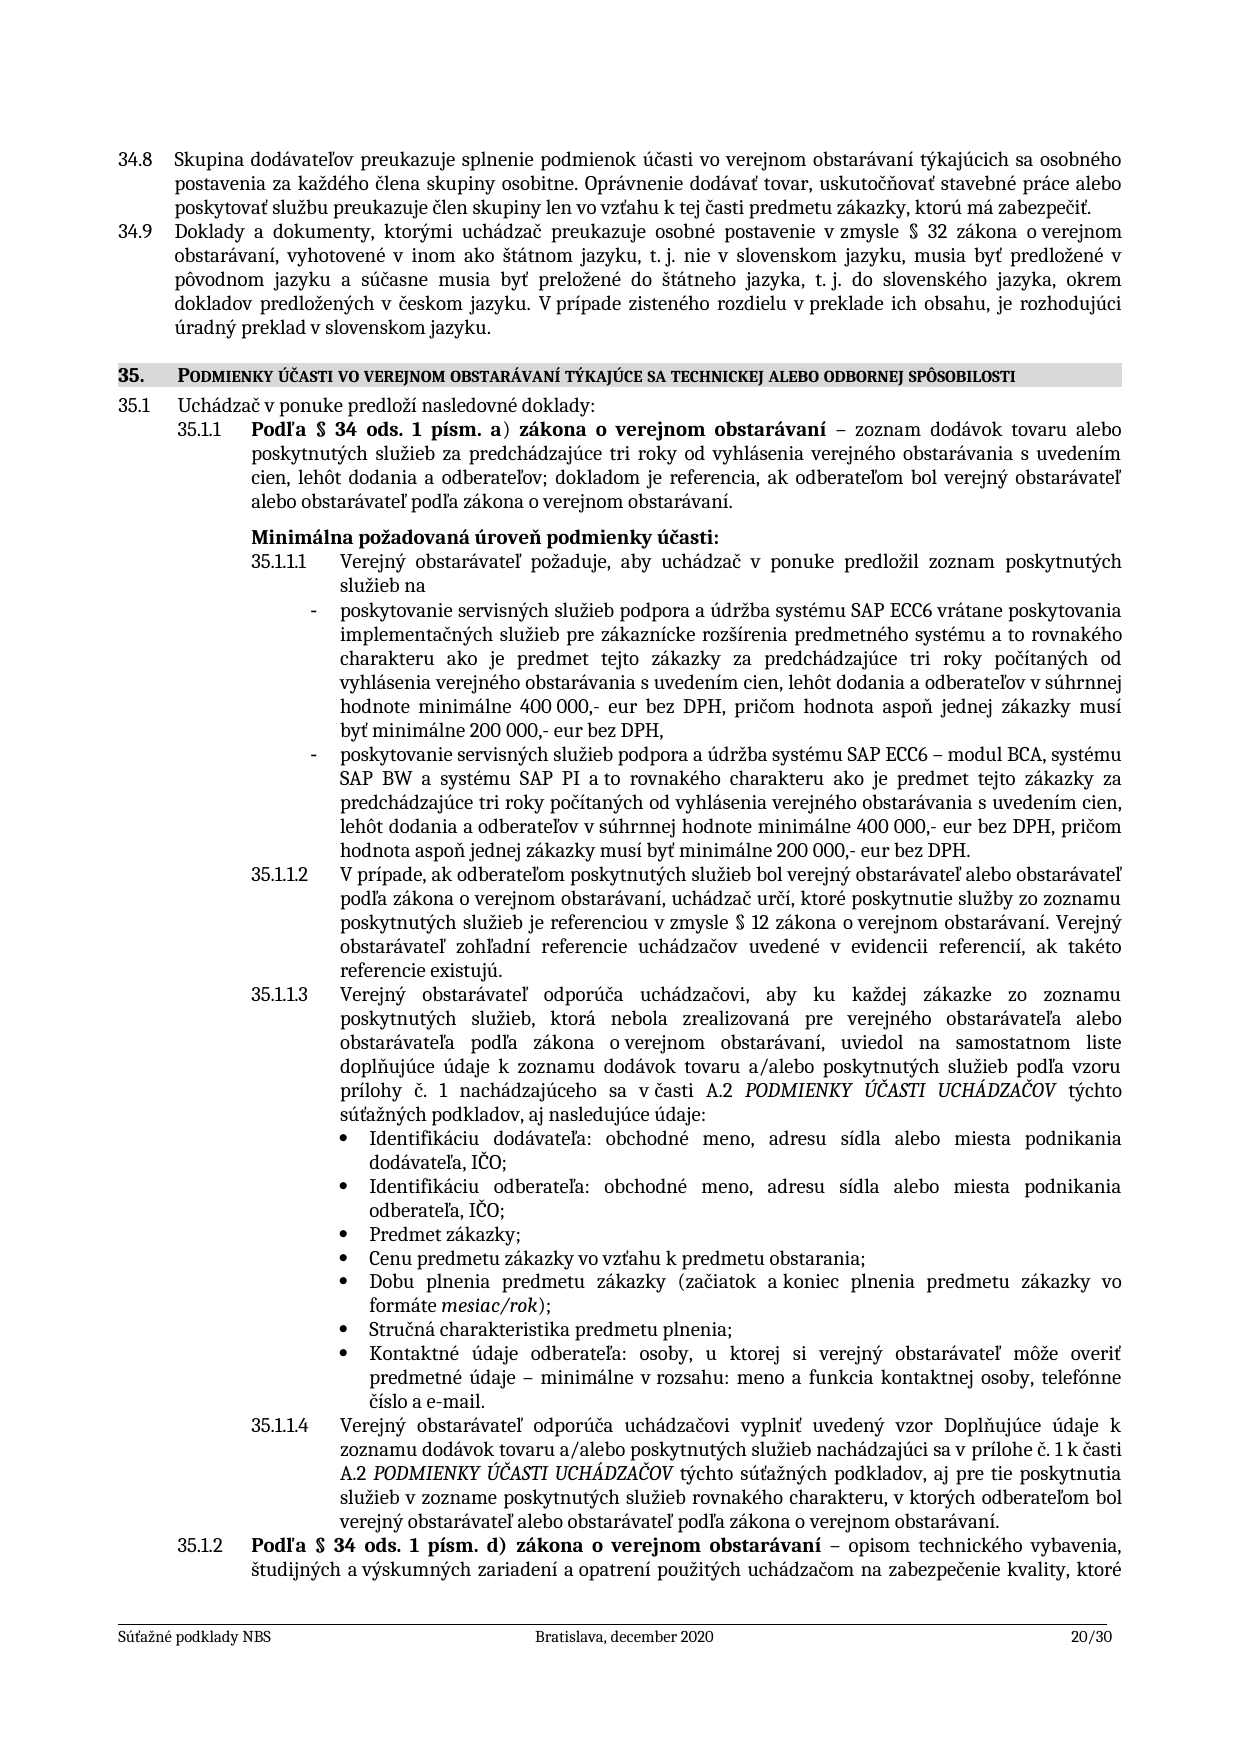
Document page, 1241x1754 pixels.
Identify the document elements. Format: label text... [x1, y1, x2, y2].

list Identifikáciu dodávateľa: obchodné meno, adresu sídla alebo miesta podnikania dodávateľa, IČO; [339, 1126, 1122, 1174]
text Minimálna požadovaná úroveň podmienky účasti: [251, 526, 1122, 550]
list Podmienky účasti vo verejnom obstarávaní týkajúce sa technickej alebo odbornej spôsobilosti [118, 363, 1122, 387]
list Verejný obstarávateľ odporúča uchádzačovi vyplniť uvedený vzor Doplňujúce údaje k zoznamu dodávok tovaru a/alebo poskytnutých služieb nachádzajúci sa v prílohe č. 1 k časti A.2 PODMIENKY ÚČASTI UCHÁDZAČOV týchto súťažných podkladov, aj pre tie poskytnutia služieb v zozname poskytnutých služieb rovnakého charakteru, v ktorých odberateľom bol verejný obstarávateľ alebo obstarávateľ podľa zákona o verejnom obstarávaní. [251, 1414, 1122, 1534]
list poskytovanie servisných služieb podpora a údržba systému SAP ECC6 vrátane poskytovania implementačných služieb pre zákaznícke rozšírenia predmetného systému a to rovnakého charakteru ako je predmet tejto zákazky za predchádzajúce tri roky počítaných od vyhlásenia verejného obstarávania s uvedením cien, lehôt dodania a odberateľov v súhrnnej hodnote minimálne 400 000,- eur bez DPH, pričom hodnota aspoň jednej zákazky musí byť minimálne 200 000,- eur bez DPH, [310, 598, 1122, 742]
list Kontaktné údaje odberateľa: osoby, u ktorej si verejný obstarávateľ môže overiť predmetné údaje – minimálne v rozsahu: meno a funkcia kontaktnej osoby, telefónne číslo a e-mail. [339, 1342, 1122, 1414]
list Identifikáciu odberateľa: obchodné meno, adresu sídla alebo miesta podnikania odberateľa, IČO; [339, 1174, 1122, 1222]
list Verejný obstarávateľ odporúča uchádzačovi, aby ku každej zákazke zo zoznamu poskytnutých služieb, ktorá nebola zrealizovaná pre verejného obstarávateľa alebo obstarávateľa podľa zákona o verejnom obstarávaní, uviedol na samostatnom liste doplňujúce údaje k zoznamu dodávok tovaru a/alebo poskytnutých služieb podľa vzoru prílohy č. 1 nachádzajúceho sa v časti A.2 PODMIENKY ÚČASTI UCHÁDZAČOV týchto súťažných podkladov, aj nasledujúce údaje: [251, 983, 1122, 1126]
list Predmet zákazky; [339, 1222, 1122, 1246]
list poskytovanie servisných služieb podpora a údržba systému SAP ECC6 – modul BCA, systému SAP BW a systému SAP PI a to rovnakého charakteru ako je predmet tejto zákazky za predchádzajúce tri roky počítaných od vyhlásenia verejného obstarávania s uvedením cien, lehôt dodania a odberateľov v súhrnnej hodnote minimálne 400 000,- eur bez DPH, pričom hodnota aspoň jednej zákazky musí byť minimálne 200 000,- eur bez DPH. [310, 742, 1122, 863]
list Dobu plnenia predmetu zákazky (začiatok a koniec plnenia predmetu zákazky vo formáte mesiac/rok); [339, 1270, 1122, 1318]
list Uchádzač v ponuke predloží nasledovné doklady: [118, 393, 1122, 417]
list Cenu predmetu zákazky vo vzťahu k predmetu obstarania; [339, 1246, 1122, 1270]
list Doklady a dokumenty, ktorými uchádzač preukazuje osobné postavenie v zmysle § 32 zákona o verejnom obstarávaní, vyhotovené v inom ako štátnom jazyku, t. j. nie v slovenskom jazyku, musia byť predložené v pôvodnom jazyku a súčasne musia byť preložené do štátneho jazyka, t. j. do slovenského jazyka, okrem dokladov predložených v českom jazyku. V prípade zisteného rozdielu v preklade ich obsahu, je rozhodujúci úradný preklad v slovenskom jazyku. [118, 219, 1122, 339]
list Verejný obstarávateľ požaduje, aby uchádzač v ponuke predložil zoznam poskytnutých služieb na [251, 550, 1122, 598]
list Stručná charakteristika predmetu plnenia; [339, 1318, 1122, 1342]
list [177, 1534, 1122, 1582]
list V prípade, ak odberateľom poskytnutých služieb bol verejný obstarávateľ alebo obstarávateľ podľa zákona o verejnom obstarávaní, uchádzač určí, ktoré poskytnutie služby zo zoznamu poskytnutých služieb je referenciou v zmysle § 12 zákona o verejnom obstarávaní. Verejný obstarávateľ zohľadní referencie uchádzačov uvedené v evidencii referencií, ak takéto referencie existujú. [251, 863, 1122, 983]
list Skupina dodávateľov preukazuje splnenie podmienok účasti vo verejnom obstarávaní týkajúcich sa osobného postavenia za každého člena skupiny osobitne. Oprávnenie dodávať tovar, uskutočňovať stavebné práce alebo poskytovať službu preukazuje člen skupiny len vo vzťahu k tej časti predmetu zákazky, ktorú má zabezpečiť. [118, 148, 1122, 219]
list Podľa § 34 ods. 1 písm. a) zákona o verejnom obstarávaní – zoznam dodávok tovaru alebo poskytnutých služieb za predchádzajúce tri roky od vyhlásenia verejného obstarávania s uvedením cien, lehôt dodania a odberateľov; dokladom je referencia, ak odberateľom bol verejný obstarávateľ alebo obstarávateľ podľa zákona o verejnom obstarávaní. [177, 417, 1122, 513]
